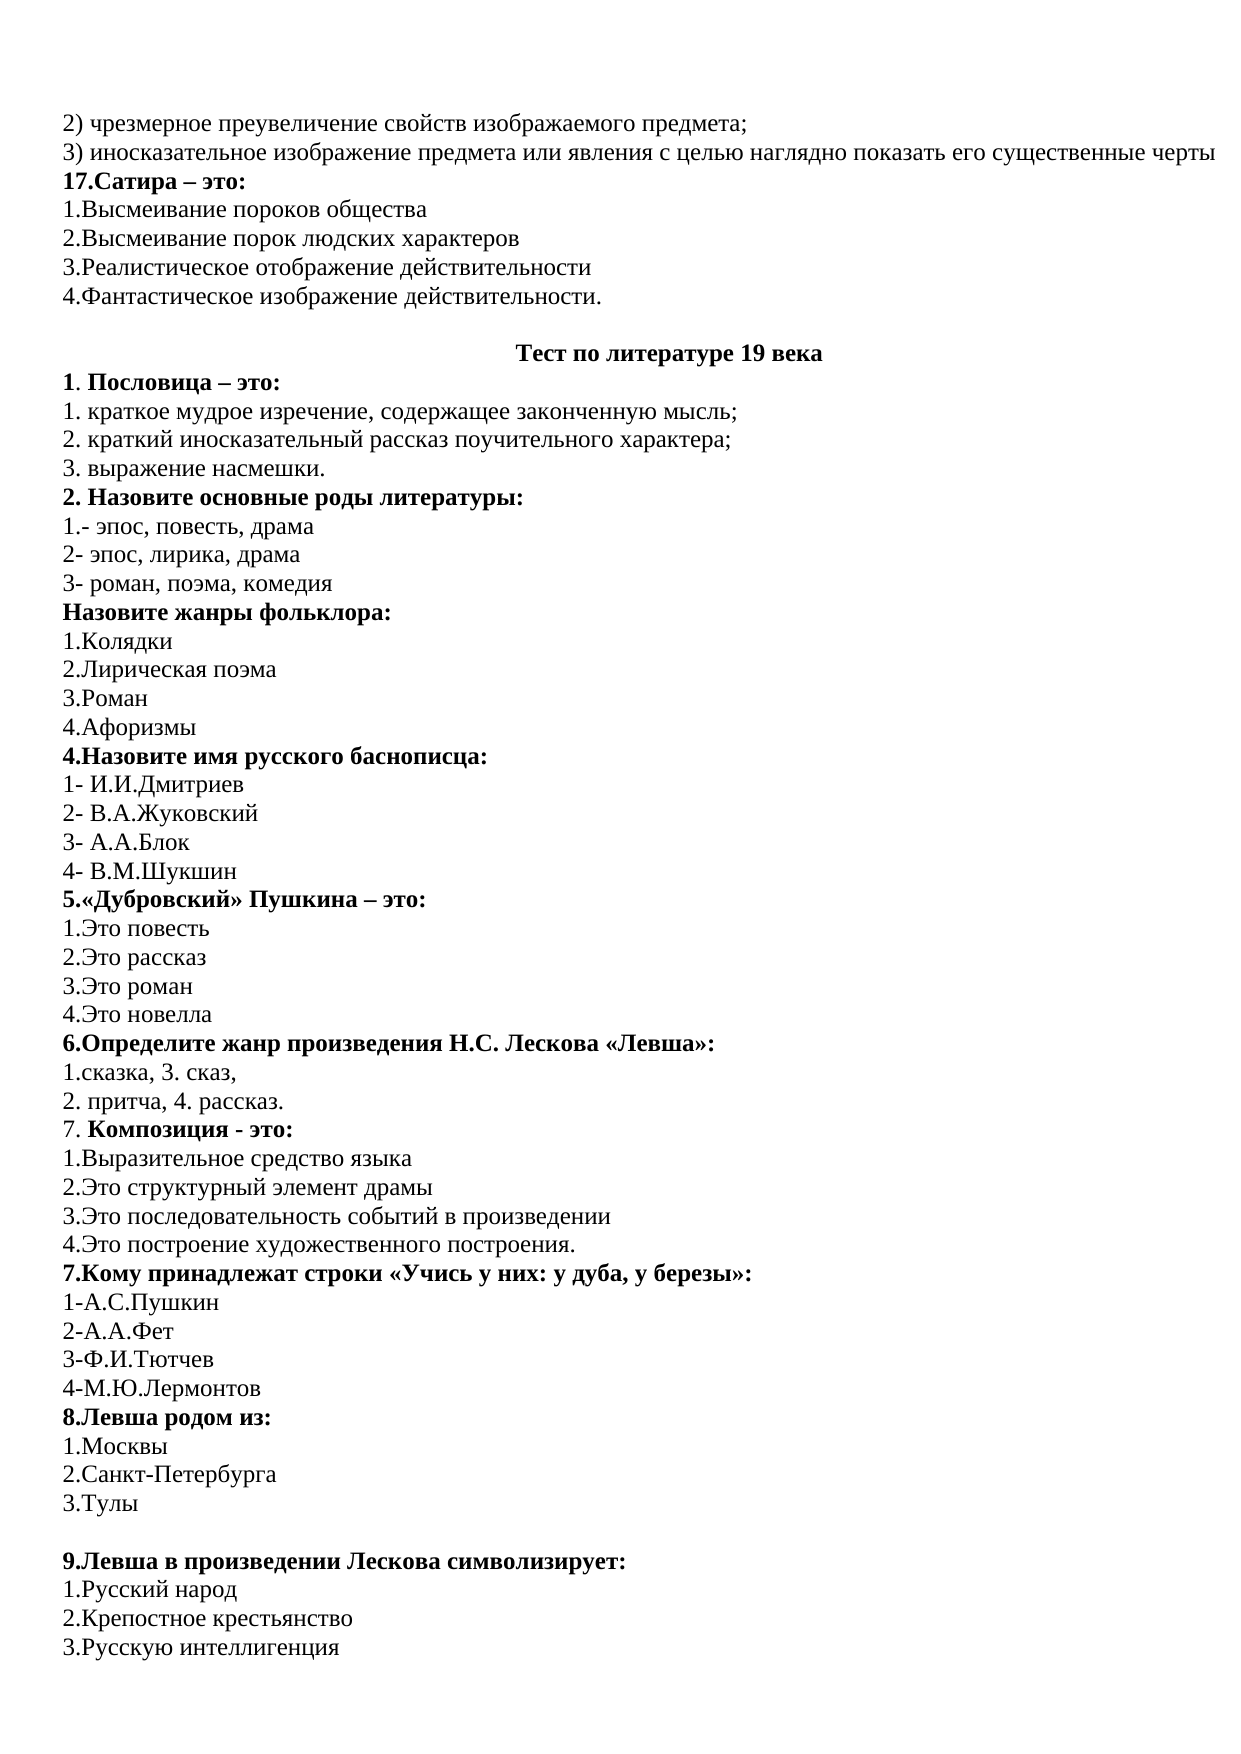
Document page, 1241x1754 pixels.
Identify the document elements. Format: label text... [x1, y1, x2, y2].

text Назовите жанры фольклора: [62, 597, 1238, 626]
text 1.сказка, 3. сказ, [62, 1057, 1238, 1086]
text 2- В.А.Жуковский [62, 798, 1238, 827]
text 5.«Дубровский» Пушкина – это: [62, 884, 1238, 913]
text 2. Назовите основные роды литературы: [62, 482, 1238, 511]
text 3- роман, поэма, комедия [62, 568, 1238, 597]
text 9.Левша в произведении Лескова символизирует: [62, 1546, 1238, 1574]
text 4.Афоризмы [62, 712, 1238, 741]
text 1. краткое мудрое изречение, содержащее законченную мысль; [62, 396, 1238, 424]
text 3.Тулы [62, 1488, 1238, 1517]
text 4-М.Ю.Лермонтов [62, 1373, 1238, 1402]
text 3.Это роман [62, 971, 1238, 999]
text 3. выражение насмешки. [62, 453, 1238, 482]
text 1.Русский народ [62, 1574, 1238, 1603]
text 1-А.С.Пушкин [62, 1287, 1238, 1316]
text 2.Это структурный элемент драмы [62, 1172, 1238, 1201]
text 8.Левша родом из: [62, 1402, 1238, 1431]
text 3.Реалистическое отображение действительности [62, 252, 1238, 281]
text 1- И.И.Дмитриев [62, 769, 1238, 798]
text 17.Сатира – это: [62, 166, 1238, 194]
text 4.Это новелла [62, 999, 1238, 1028]
text 1.Это повесть [62, 913, 1238, 942]
text 7.Кому принадлежат строки «Учись у них: у дуба, у березы»: [62, 1258, 1238, 1287]
text 2.Лирическая поэма [62, 654, 1238, 683]
text 3) иносказательное изображение предмета или явления с целью наглядно показать его существенные черты [62, 137, 1238, 166]
text 2.Высмеивание порок людских характеров [62, 223, 1238, 252]
text 4- В.М.Шукшин [62, 856, 1238, 884]
text 4.Это построение художественного построения. [62, 1229, 1238, 1258]
text 1.Колядки [62, 626, 1238, 654]
text 3- А.А.Блок [62, 827, 1238, 856]
text 4.Назовите имя русского баснописца: [62, 741, 1238, 769]
text 1.Высмеивание пороков общества [62, 194, 1238, 223]
text 2.Санкт-Петербурга [62, 1459, 1238, 1488]
text 2) чрезмерное преувеличение свойств изображаемого предмета; [62, 108, 1238, 137]
text 1. Пословица – это: [62, 367, 1238, 396]
text 3-Ф.И.Тютчев [62, 1344, 1238, 1373]
text 3.Русскую интеллигенция [62, 1632, 1238, 1661]
text 2- эпос, лирика, драма [62, 539, 1238, 568]
text 2.Это рассказ [62, 942, 1238, 971]
text 6.Определите жанр произведения Н.С. Лескова «Левша»: [62, 1028, 1238, 1057]
text 1.- эпос, повесть, драма [62, 511, 1238, 539]
text 2.Крепостное крестьянство [62, 1603, 1238, 1632]
text 4.Фантастическое изображение действительности. [62, 281, 1238, 309]
text 2. притча, 4. рассказ. [62, 1086, 1238, 1114]
text 1.Москвы [62, 1431, 1238, 1459]
text 7. Композиция - это: [62, 1114, 1238, 1143]
text 2-А.А.Фет [62, 1316, 1238, 1344]
text 2. краткий иносказательный рассказ поучительного характера; [62, 424, 1238, 453]
text 3.Роман [62, 683, 1238, 712]
text 3.Это последовательность событий в произведении [62, 1201, 1238, 1229]
text 1.Выразительное средство языка [62, 1143, 1238, 1172]
text Тест по литературе 19 века [100, 338, 1238, 367]
